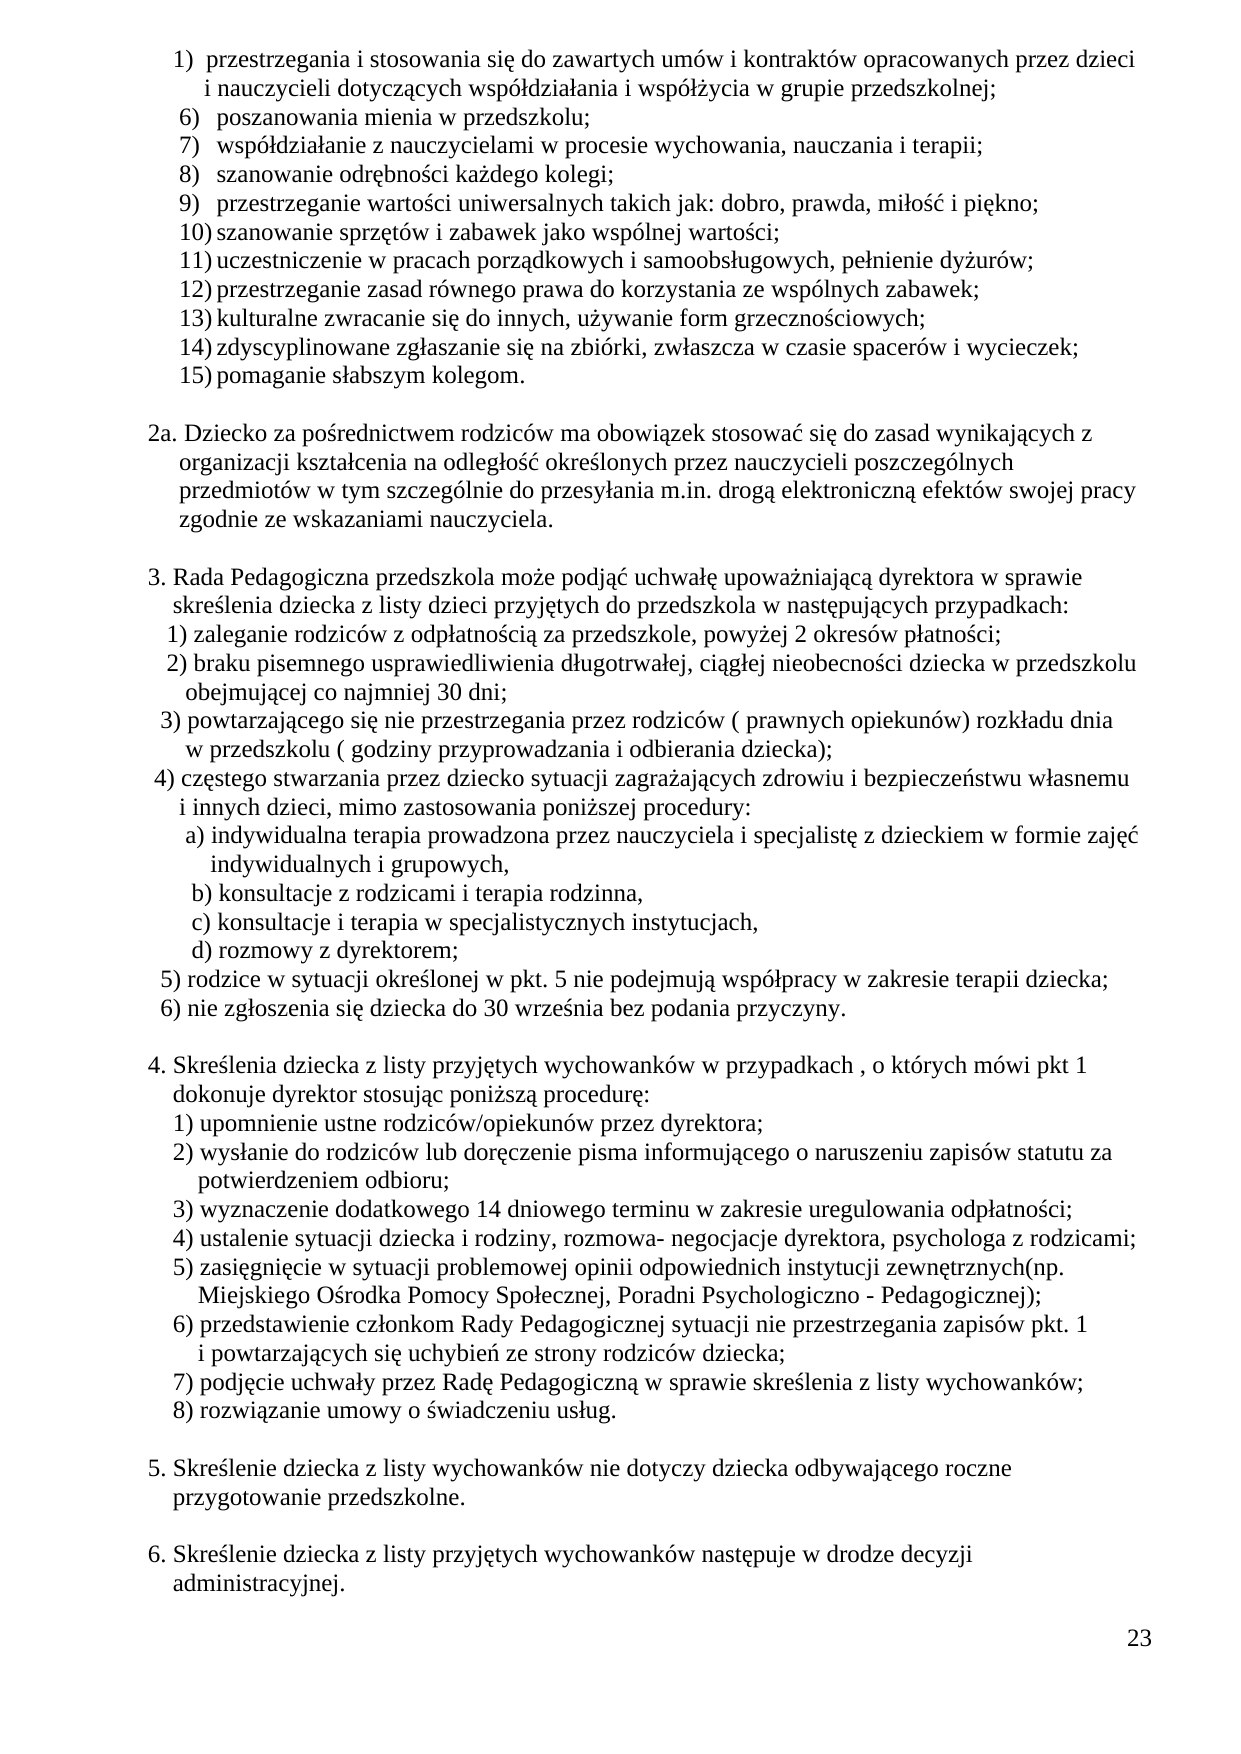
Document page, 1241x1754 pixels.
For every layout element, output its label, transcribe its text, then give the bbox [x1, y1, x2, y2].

text 4. Skreślenia dziecka z listy przyjętych wychowanków w przypadkach , o których mówi pkt 1 [148, 1051, 1152, 1079]
text 5. Skreślenie dziecka z listy wychowanków nie dotyczy dziecka odbywającego roczne [148, 1453, 1152, 1482]
text 2a. Dziecko za pośrednictwem rodziców ma obowiązek stosować się do zasad wynikających z [148, 418, 1152, 447]
text 3) powtarzającego się nie przestrzegania przez rodziców ( prawnych opiekunów) rozkładu dnia [148, 706, 1152, 734]
text 7) podjęcie uchwały przez Radę Pedagogiczną w sprawie skreślenia z listy wychowanków; [148, 1367, 1152, 1396]
text a) indywidualna terapia prowadzona przez nauczyciela i specjalistę z dzieckiem w formie zajęć [148, 821, 1152, 849]
text b) konsultacje z rodzicami i terapia rodzinna, [148, 878, 1152, 907]
list pomaganie słabszym kolegom. [179, 361, 1152, 389]
list przestrzeganie wartości uniwersalnych takich jak: dobro, prawda, miłość i piękno; [179, 188, 1152, 217]
text 1) upomnienie ustne rodziców/opiekunów przez dyrektora; [148, 1108, 1152, 1137]
text Miejskiego Ośrodka Pomocy Społecznej, Poradni Psychologiczno - Pedagogicznej); [148, 1281, 1152, 1309]
text indywidualnych i grupowych, [148, 849, 1152, 878]
list zdyscyplinowane zgłaszanie się na zbiórki, zwłaszcza w czasie spacerów i wycieczek; [179, 332, 1152, 361]
text 4) częstego stwarzania przez dziecko sytuacji zagrażających zdrowiu i bezpieczeństwu własnemu [148, 763, 1152, 792]
text 6) przedstawienie członkom Rady Pedagogicznej sytuacji nie przestrzegania zapisów pkt. 1 [148, 1309, 1152, 1338]
text 2) wysłanie do rodziców lub doręczenie pisma informującego o naruszeniu zapisów statutu za [148, 1137, 1152, 1166]
text 3. Rada Pedagogiczna przedszkola może podjąć uchwałę upoważniającą dyrektora w sprawie [148, 562, 1152, 591]
text organizacji kształcenia na odległość określonych przez nauczycieli poszczególnych [148, 447, 1152, 476]
list kulturalne zwracanie się do innych, używanie form grzecznościowych; [179, 303, 1152, 332]
text 1) zaleganie rodziców z odpłatnością za przedszkole, powyżej 2 okresów płatności; [148, 619, 1152, 648]
list szanowanie sprzętów i zabawek jako wspólnej wartości; [179, 217, 1152, 246]
text przygotowanie przedszkolne. [148, 1482, 1152, 1511]
text zgodnie ze wskazaniami nauczyciela. [148, 504, 1152, 533]
list współdziałanie z nauczycielami w procesie wychowania, nauczania i terapii; [179, 131, 1152, 159]
text i nauczycieli dotyczących współdziałania i współżycia w grupie przedszkolnej; [148, 73, 1152, 102]
text przedmiotów w tym szczególnie do przesyłania m.in. drogą elektroniczną efektów swojej pracy [148, 476, 1152, 504]
list przestrzeganie zasad równego prawa do korzystania ze wspólnych zabawek; [179, 274, 1152, 303]
text 2) braku pisemnego usprawiedliwienia długotrwałej, ciągłej nieobecności dziecka w przedszkolu [148, 648, 1152, 677]
text 5) rodzice w sytuacji określonej w pkt. 5 nie podejmują współpracy w zakresie terapii dziecka; [148, 964, 1152, 993]
text 6) nie zgłoszenia się dziecka do 30 września bez podania przyczyny. [148, 993, 1152, 1051]
list poszanowania mienia w przedszkolu; [179, 102, 1152, 131]
list uczestniczenie w pracach porządkowych i samoobsługowych, pełnienie dyżurów; [179, 246, 1152, 274]
text 6. Skreślenie dziecka z listy przyjętych wychowanków następuje w drodze decyzji [148, 1539, 1152, 1568]
text 3) wyznaczenie dodatkowego 14 dniowego terminu w zakresie uregulowania odpłatności; [148, 1194, 1152, 1223]
text potwierdzeniem odbioru; [148, 1166, 1152, 1194]
list szanowanie odrębności każdego kolegi; [179, 159, 1152, 188]
text skreślenia dziecka z listy dzieci przyjętych do przedszkola w następujących przypadkach: [148, 591, 1152, 619]
text w przedszkolu ( godziny przyprowadzania i odbierania dziecka); [148, 734, 1152, 763]
text 1) przestrzegania i stosowania się do zawartych umów i kontraktów opracowanych przez dzieci [148, 44, 1152, 73]
text i innych dzieci, mimo zastosowania poniższej procedury: [148, 792, 1152, 821]
text administracyjnej. [148, 1568, 1152, 1597]
text 4) ustalenie sytuacji dziecka i rodziny, rozmowa- negocjacje dyrektora, psychologa z rodzicami; [148, 1223, 1152, 1252]
text i powtarzających się uchybień ze strony rodziców dziecka; [148, 1338, 1152, 1367]
text 8) rozwiązanie umowy o świadczeniu usług. [148, 1396, 1152, 1424]
text obejmującej co najmniej 30 dni; [148, 677, 1152, 706]
text d) rozmowy z dyrektorem; [148, 936, 1152, 964]
text 5) zasięgnięcie w sytuacji problemowej opinii odpowiednich instytucji zewnętrznych(np. [148, 1252, 1152, 1281]
text c) konsultacje i terapia w specjalistycznych instytucjach, [148, 907, 1152, 936]
text dokonuje dyrektor stosując poniższą procedurę: [148, 1079, 1152, 1108]
